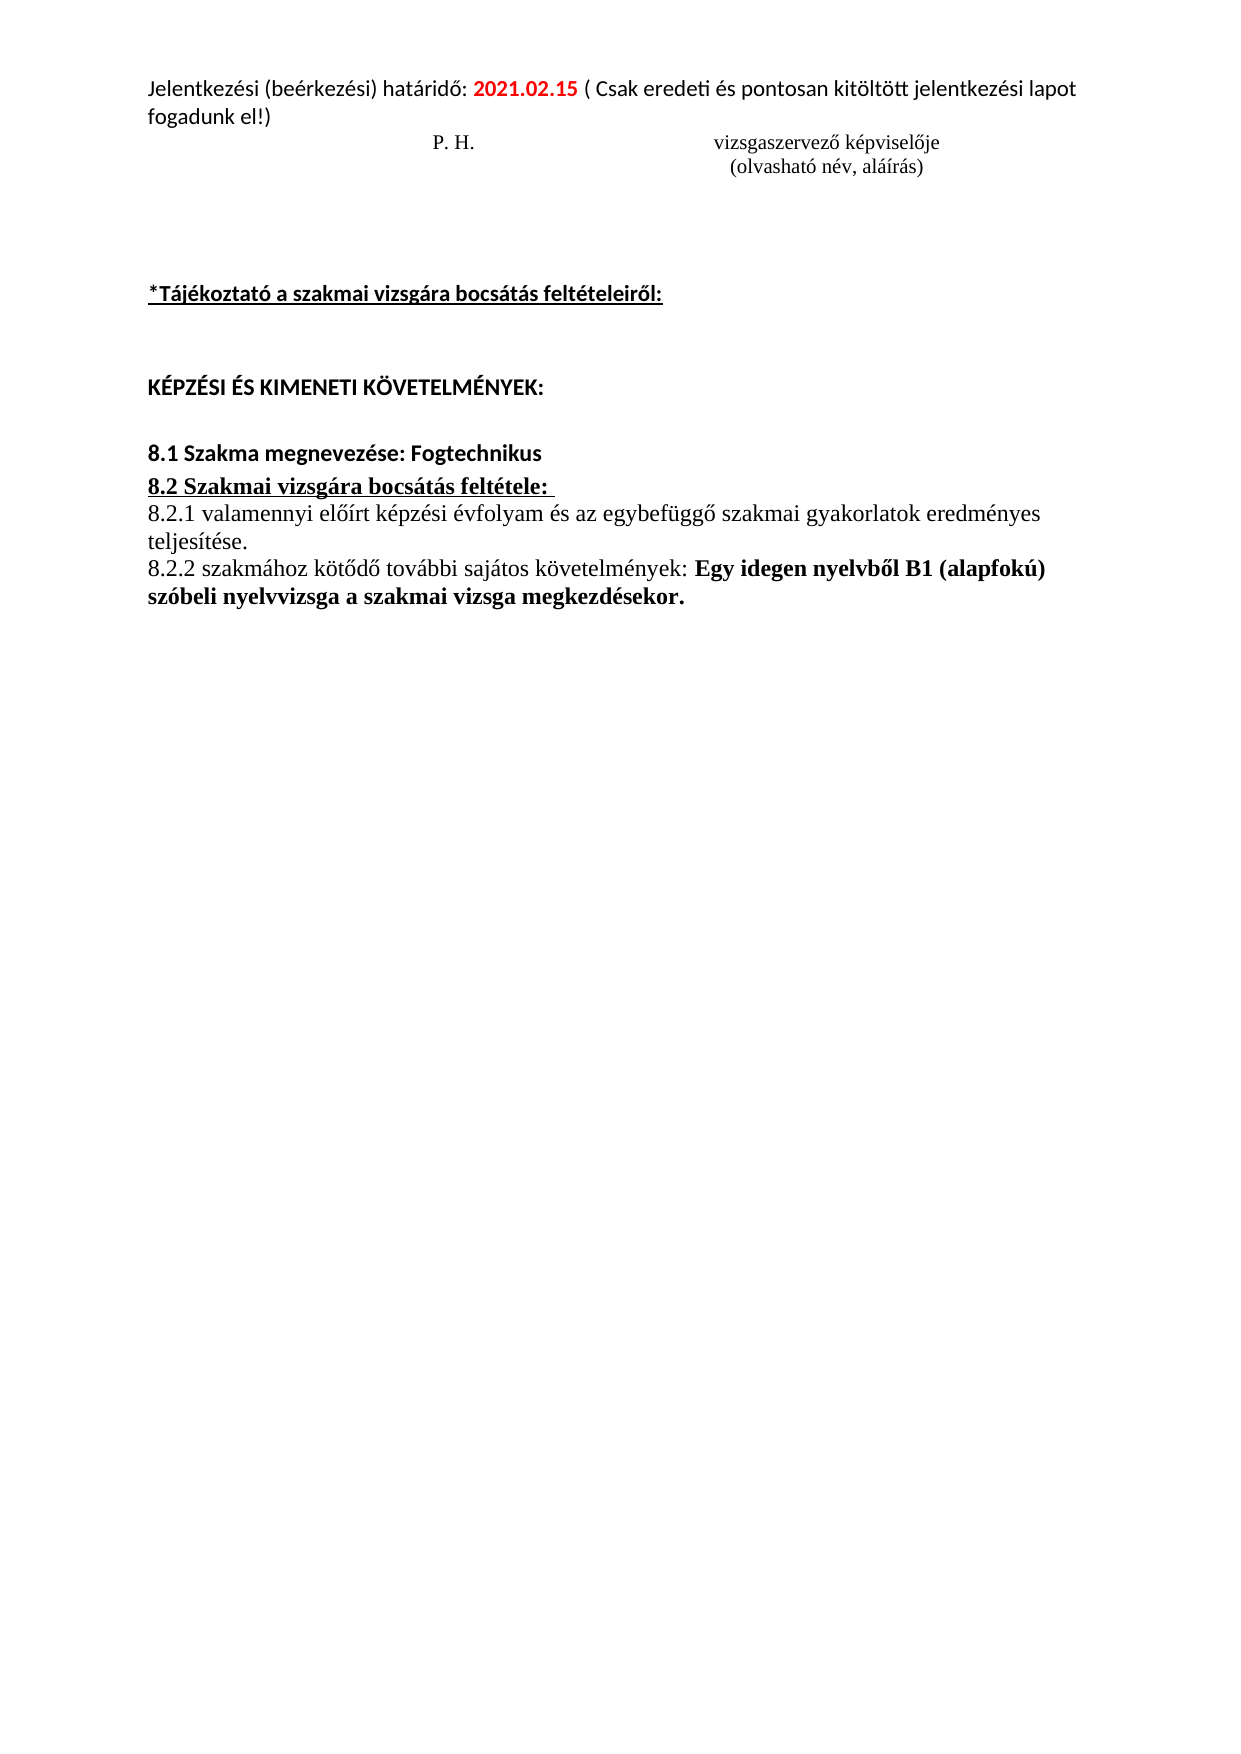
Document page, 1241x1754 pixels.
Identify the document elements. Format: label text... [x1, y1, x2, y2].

table_cell vizsgaszervező képviselője (olvasható név, aláírás) [598, 130, 1056, 182]
text 8.2.1 valamennyi előírt képzési évfolyam és az egybefüggő szakmai gyakorlatok eredményes teljesítése. [148, 499, 1093, 554]
text KÉPZÉSI ÉS KIMENETI KÖVETELMÉNYEK: [148, 372, 1093, 401]
text 8.1 Szakma megnevezése: Fogtechnikus [148, 438, 1093, 467]
text *Tájékoztató a szakmai vizsgára bocsátás feltételeiről: [148, 279, 1093, 307]
text 8.2.2 szakmához kötődő további sajátos követelmények: Egy idegen nyelvből B1 (alapfokú) szóbeli nyelvvizsga a szakmai vizsga megkezdésekor. [148, 554, 1093, 610]
text 8.2 Szakmai vizsgára bocsátás feltétele: [148, 472, 1093, 499]
table_cell P. H. [148, 130, 598, 182]
